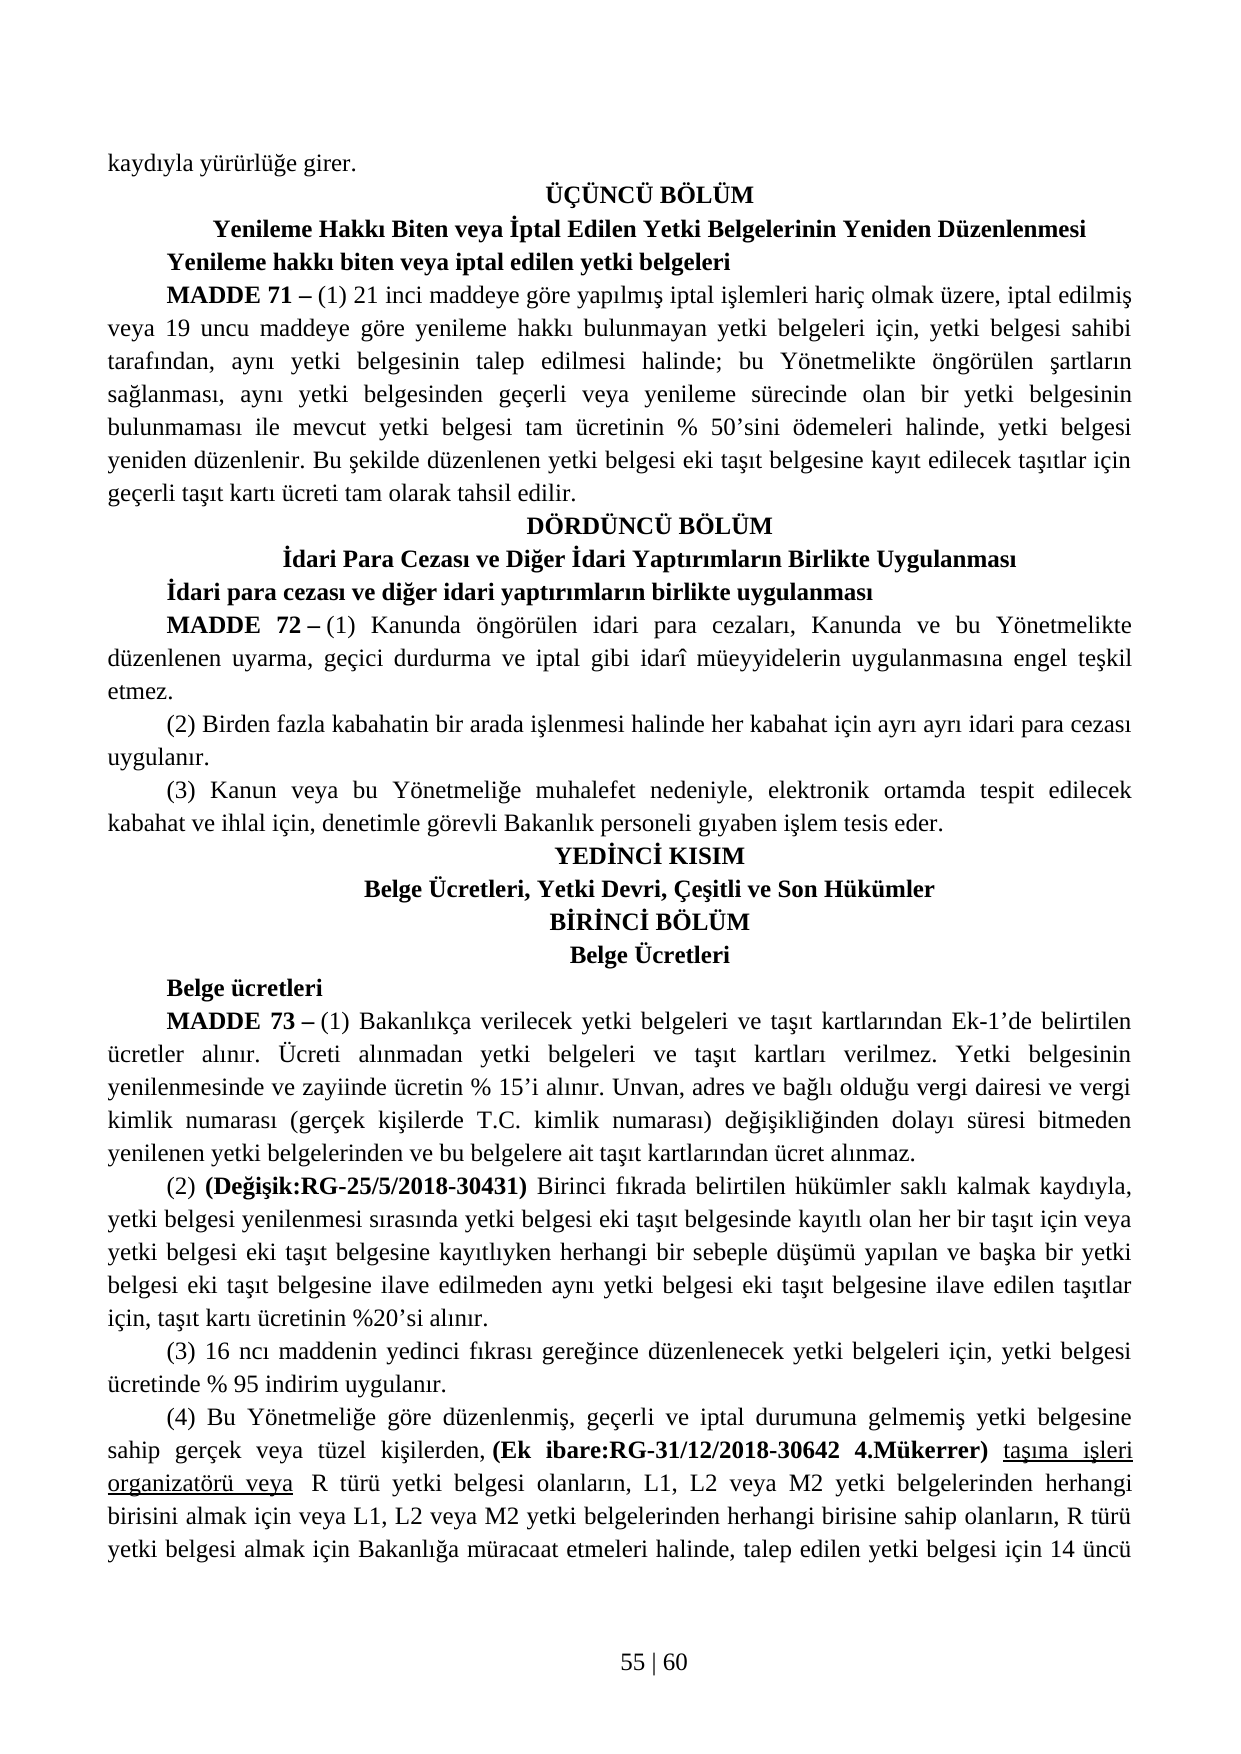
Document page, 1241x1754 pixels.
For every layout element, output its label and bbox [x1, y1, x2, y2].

table_header [74, 148, 1166, 1563]
